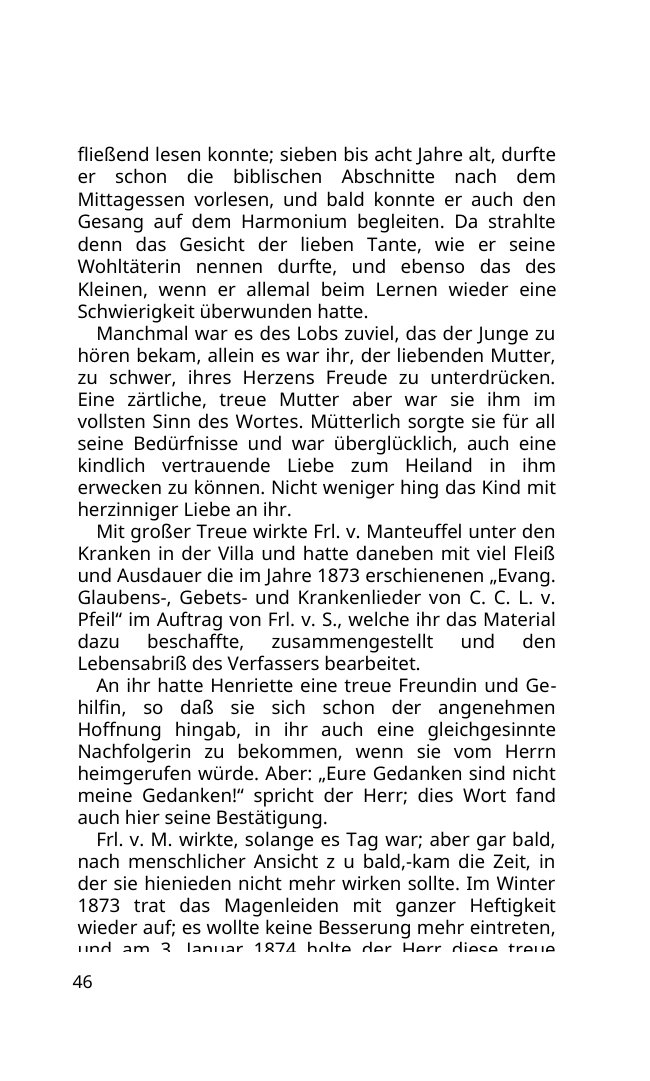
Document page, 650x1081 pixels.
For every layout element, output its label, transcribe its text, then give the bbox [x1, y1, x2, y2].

text Frl. v. M. wirkte, solange es Tag war; aber gar bald, nach menschlicher Ansicht z u bald,-kam die Zeit, in der sie hienieden nicht mehr wirken sollte. Im Winter 1873 trat das Magenleiden mit ganzer Heftigkeit wieder auf; es wollte keine Besserung mehr eintreten, und am 3. Januar 1874 holte der Herr diese treue Seele heim. [77, 829, 556, 951]
text Mit großer Treue wirkte Frl. v. Manteuffel unter den Kranken in der Villa und hatte daneben mit viel Fleiß und Ausdauer die im Jahre 1873 erschienenen „Evang. Glaubens-, Gebets- und Krankenlieder von C. C. L. v. Pfeil“ im Auftrag von Frl. v. S., welche ihr das Material dazu beschaffte, zusammengestellt und den Lebensabriß des Verfassers bearbeitet. [77, 521, 556, 675]
text fließend lesen konnte; sieben bis acht Jahre alt, durfte er schon die biblischen Abschnitte nach dem Mittagessen vorlesen, und bald konnte er auch den Gesang auf dem Harmonium begleiten. Da strahlte denn das Gesicht der lieben Tante, wie er seine Wohltäterin nennen durfte, und ebenso das des Kleinen, wenn er allemal beim Lernen wieder eine Schwierigkeit überwunden hatte. [77, 143, 556, 323]
text Manchmal war es des Lobs zuviel, das der Junge zu hören bekam, allein es war ihr, der liebenden Mutter, zu schwer, ihres Herzens Freude zu unterdrücken. Eine zärtliche, treue Mutter aber war sie ihm im vollsten Sinn des Wortes. Mütterlich sorgte sie für all seine Bedürfnisse und war überglücklich, auch eine kindlich vertrauende Liebe zum Heiland in ihm erwecken zu können. Nicht weniger hing das Kind mit herzinniger Liebe an ihr. [77, 323, 556, 521]
text An ihr hatte Henriette eine treue Freundin und Gehilfin, so daß sie sich schon der angenehmen Hoffnung hingab, in ihr auch eine gleichgesinnte Nachfolgerin zu bekommen, wenn sie vom Herrn heimgerufen würde. Aber: „Eure Gedanken sind nicht meine Gedanken!“ spricht der Herr; dies Wort fand auch hier seine Bestätigung. [77, 675, 556, 829]
text 46 [72, 974, 93, 992]
